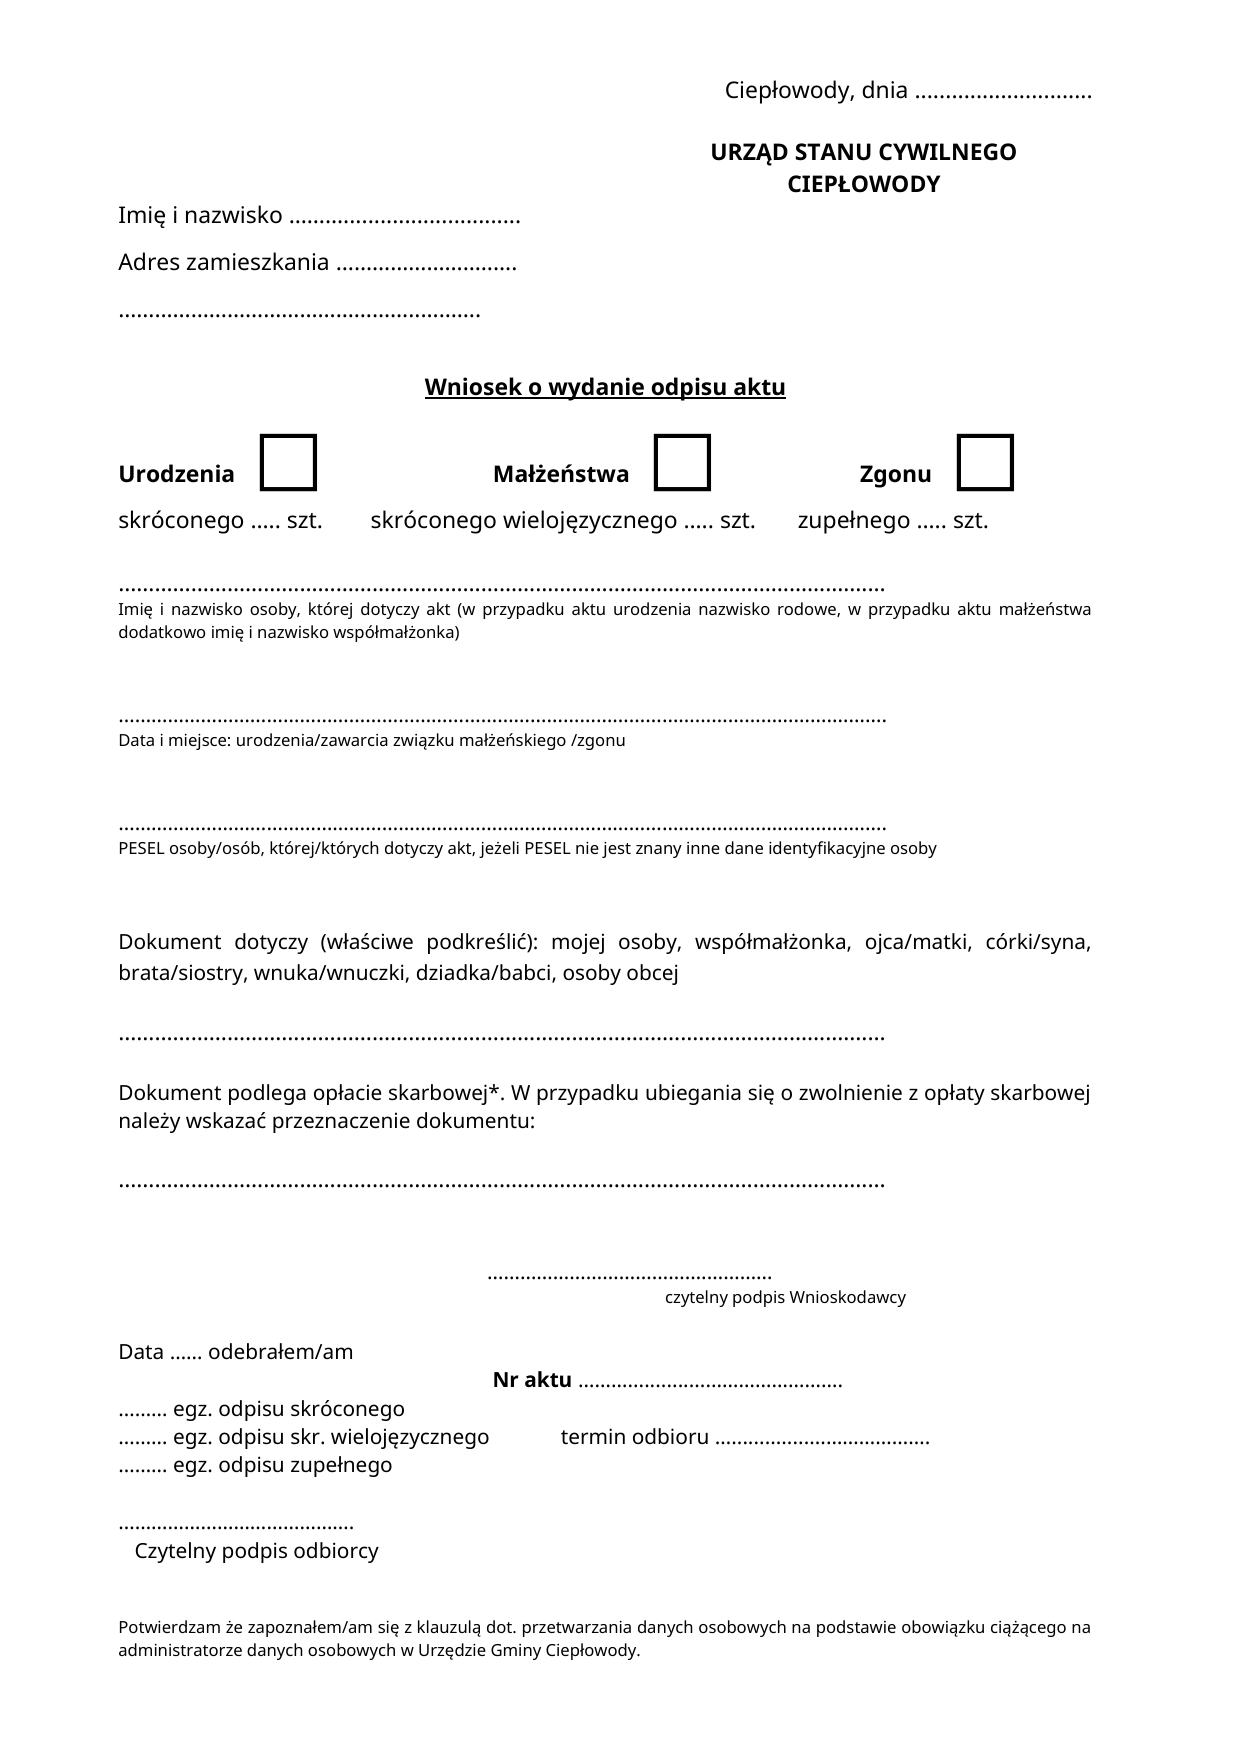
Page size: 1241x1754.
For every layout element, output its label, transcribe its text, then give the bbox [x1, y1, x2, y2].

text Nr aktu ……….................…………………. [118, 1365, 1093, 1394]
text …………………………………………………………………………………………………………………….……. [118, 808, 1093, 837]
text Imię i nazwisko osoby, której dotyczy akt (w przypadku aktu urodzenia nazwisko rodowe, w przypadku aktu małżeństwa dodatkowo imię i nazwisko współmałżonka) [118, 598, 1093, 643]
text Urodzenia □ Małżeństwa □ Zgonu □ [118, 402, 1093, 504]
text ……………………………………………………………………………………………………….……… [118, 567, 1093, 598]
text ……………………………………. [118, 1507, 1093, 1536]
text ………………………………….………… [118, 1257, 1093, 1286]
list URZĄD STANU CYWILNEGO [635, 136, 1093, 168]
text czytelny podpis Wnioskodawcy [650, 1286, 1093, 1308]
list Ciepłowody, dnia ............................. [118, 74, 1093, 105]
text PESEL osoby/osób, której/których dotyczy akt, jeżeli PESEL nie jest znany inne dane identyfikacyjne osoby [118, 837, 1093, 859]
list CIEPŁOWODY [635, 168, 1093, 199]
text ……………………………………………………………………………………………………….……… [118, 1163, 1093, 1195]
text skróconego ….. szt. skróconego wielojęzycznego ….. szt. zupełnego ….. szt. [118, 504, 1093, 535]
text ……………………………………………………………………………………………………….……… [118, 1016, 1093, 1047]
text ……… egz. odpisu zupełnego [118, 1451, 1093, 1479]
text Czytelny podpis odbiorcy [118, 1536, 1093, 1564]
text Potwierdzam że zapoznałem/am się z klauzulą dot. przetwarzania danych osobowych na podstawie obowiązku ciążącego na administratorze danych osobowych w Urzędzie Gminy Ciepłowody. [118, 1615, 1093, 1661]
text Wniosek o wydanie odpisu aktu [118, 371, 1093, 402]
list Imię i nazwisko ………............................. [118, 199, 1093, 230]
text ……… egz. odpisu skróconego [118, 1394, 1093, 1422]
text ……… egz. odpisu skr. wielojęzycznego termin odbioru ….................………………. [118, 1422, 1093, 1451]
list …………………………………………..………. [118, 293, 1093, 324]
list Adres zamieszkania ……………………..…. [118, 246, 1093, 277]
text ………………………………………………………………………………………………………………….………. [118, 700, 1093, 729]
text Dokument podlega opłacie skarbowej*. W przypadku ubiegania się o zwolnienie z opłaty skarbowej należy wskazać przeznaczenie dokumentu: [118, 1078, 1093, 1135]
text Data …… odebrałem/am [118, 1337, 1093, 1365]
text Data i miejsce: urodzenia/zawarcia związku małżeńskiego /zgonu [118, 729, 1093, 751]
text Dokument dotyczy (właściwe podkreślić): mojej osoby, współmałżonka, ojca/matki, córki/syna, brata/siostry, wnuka/wnuczki, dziadka/babci, osoby obcej [118, 927, 1093, 987]
